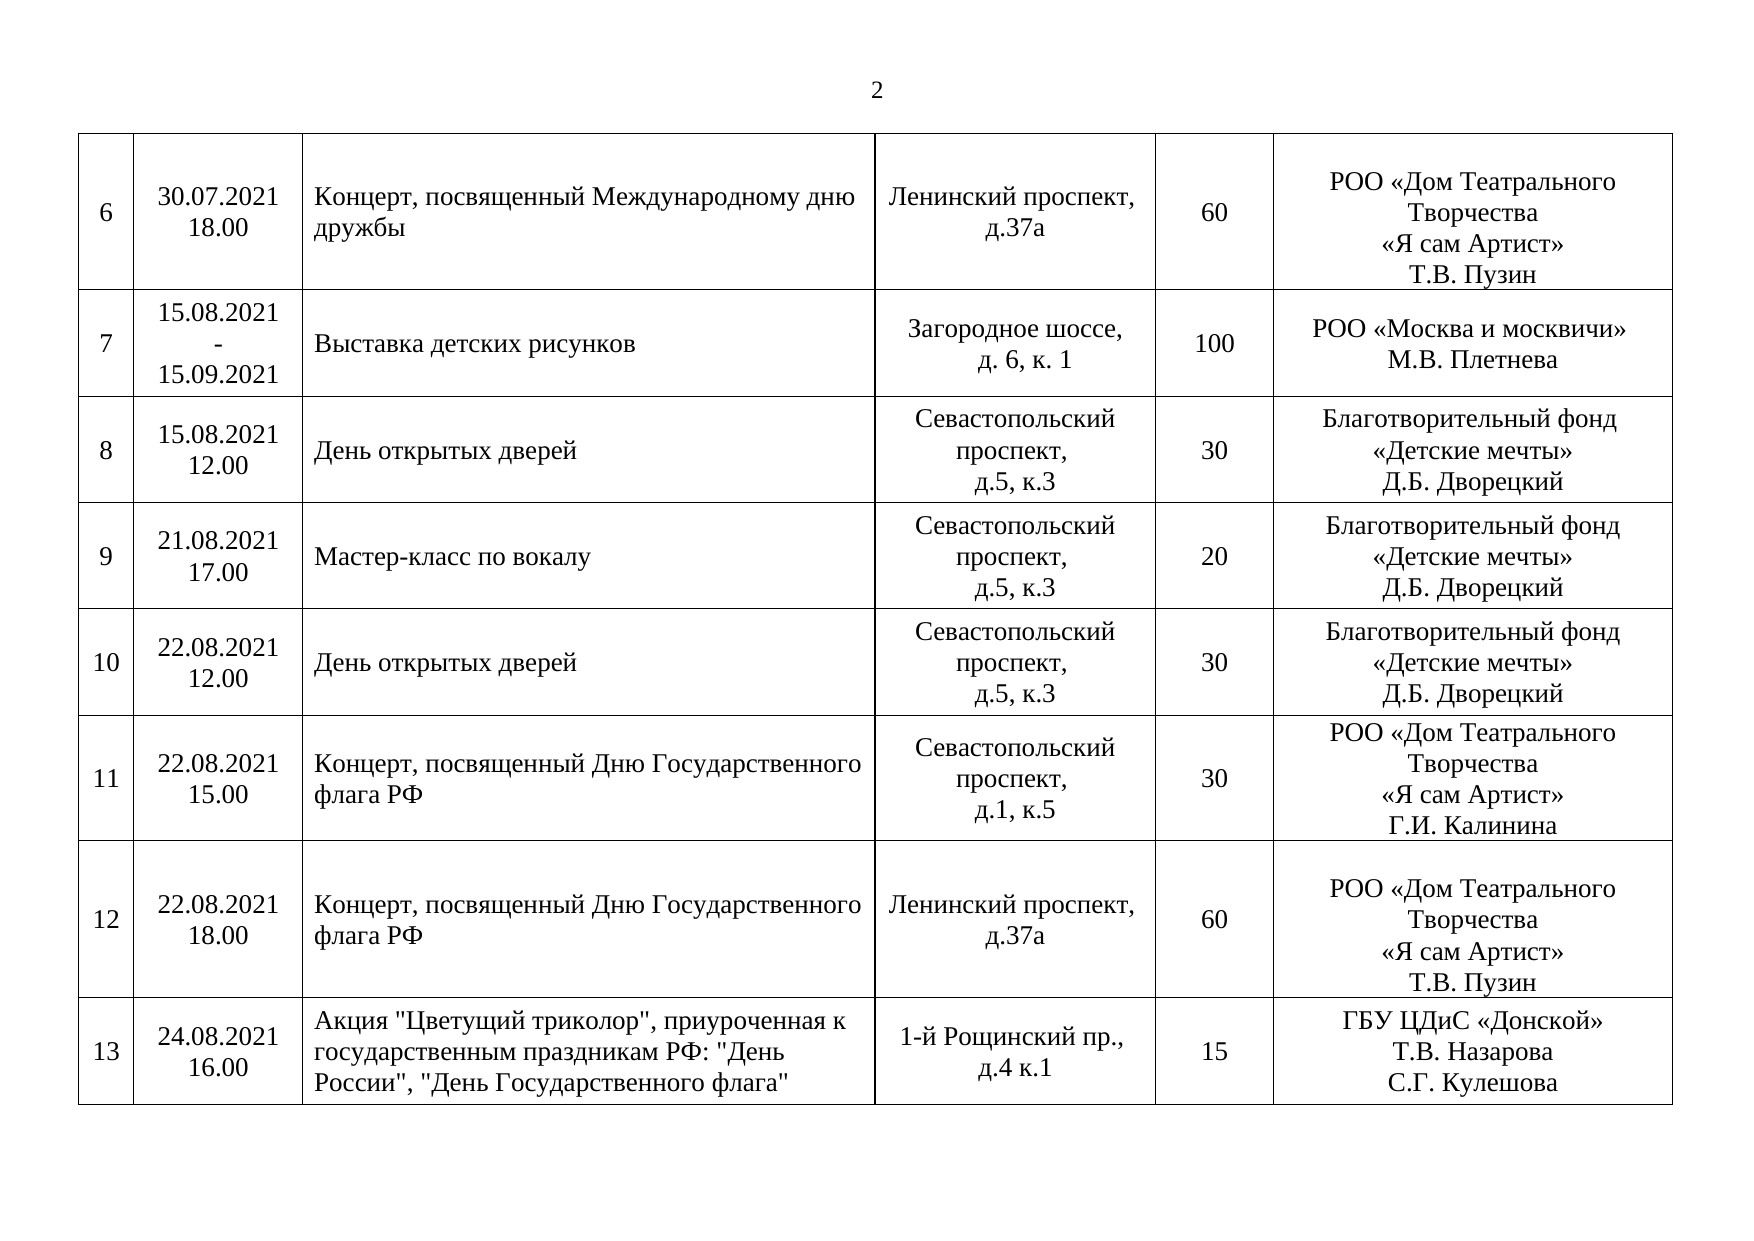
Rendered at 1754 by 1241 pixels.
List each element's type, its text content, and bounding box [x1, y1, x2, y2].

table_cell Ленинский проспект, д.37а [876, 134, 1155, 289]
table_cell 15.08.2021 - 15.09.2021 [134, 290, 302, 396]
table_cell 1-й Рощинский пр., д.4 к.1 [876, 998, 1155, 1103]
table_cell 13 [79, 998, 133, 1103]
table_cell РОО «Дом Театрального Творчества «Я сам Артист» Г.И. Калинина [1274, 716, 1672, 840]
table_cell 60 [1156, 134, 1273, 289]
table_cell 20 [1156, 503, 1273, 608]
table_cell 15.08.2021 12.00 [134, 397, 302, 502]
table_cell 24.08.2021 16.00 [134, 998, 302, 1103]
table_cell Благотворительный фонд «Детские мечты» Д.Б. Дворецкий [1274, 397, 1672, 502]
table_cell 60 [1156, 841, 1273, 997]
table_cell 12 [79, 841, 133, 997]
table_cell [303, 134, 874, 289]
table_cell Севастопольский проспект, д.5, к.3 [876, 609, 1155, 715]
table_cell 22.08.2021 18.00 [134, 841, 302, 997]
table_cell 100 [1156, 290, 1273, 396]
table_cell 22.08.2021 15.00 [134, 716, 302, 840]
table_cell РОО «Дом Театрального Творчества «Я сам Артист» Т.В. Пузин [1274, 841, 1672, 997]
table_cell Загородное шоссе, д. 6, к. 1 [876, 290, 1155, 396]
table_cell Севастопольский проспект, д.5, к.3 [876, 503, 1155, 608]
table_cell 6 [79, 134, 133, 289]
table_cell 30 [1156, 609, 1273, 715]
table_cell 15 [1156, 998, 1273, 1103]
table_cell 11 [79, 716, 133, 840]
table_cell 22.08.2021 12.00 [134, 609, 302, 715]
table_cell Севастопольский проспект, д.1, к.5 [876, 716, 1155, 840]
table_cell Севастопольский проспект, д.5, к.3 [876, 397, 1155, 502]
table_cell Акция "Цветущий триколор", приуроченная к государственным праздникам РФ: "День России", "День Государственного флага" [303, 998, 874, 1103]
table_cell 30.07.2021 18.00 [134, 134, 302, 289]
table_cell Концерт, посвященный Дню Государственного флага РФ [303, 716, 874, 840]
table_cell 9 [79, 503, 133, 608]
table_cell Концерт, посвященный Дню Государственного флага РФ [303, 841, 874, 997]
table_cell Ленинский проспект, д.37а [876, 841, 1155, 997]
table_cell 10 [79, 609, 133, 715]
table_cell РОО «Дом Театрального Творчества «Я сам Артист» Т.В. Пузин [1274, 134, 1672, 289]
table_cell 30 [1156, 716, 1273, 840]
table_cell Благотворительный фонд «Детские мечты» Д.Б. Дворецкий [1274, 609, 1672, 715]
table_cell Мастер-класс по вокалу [303, 503, 874, 608]
table_cell ГБУ ЦДиС «Донской» Т.В. Назарова С.Г. Кулешова [1274, 998, 1672, 1103]
table_cell День открытых дверей [303, 397, 874, 502]
table_cell 8 [79, 397, 133, 502]
table_cell 21.08.2021 17.00 [134, 503, 302, 608]
table_cell День открытых дверей [303, 609, 874, 715]
table_cell РОО «Москва и москвичи» М.В. Плетнева [1274, 290, 1672, 396]
table_cell Благотворительный фонд «Детские мечты» Д.Б. Дворецкий [1274, 503, 1672, 608]
table_cell Выставка детских рисунков [303, 290, 874, 396]
table_cell 30 [1156, 397, 1273, 502]
table_cell 7 [79, 290, 133, 396]
